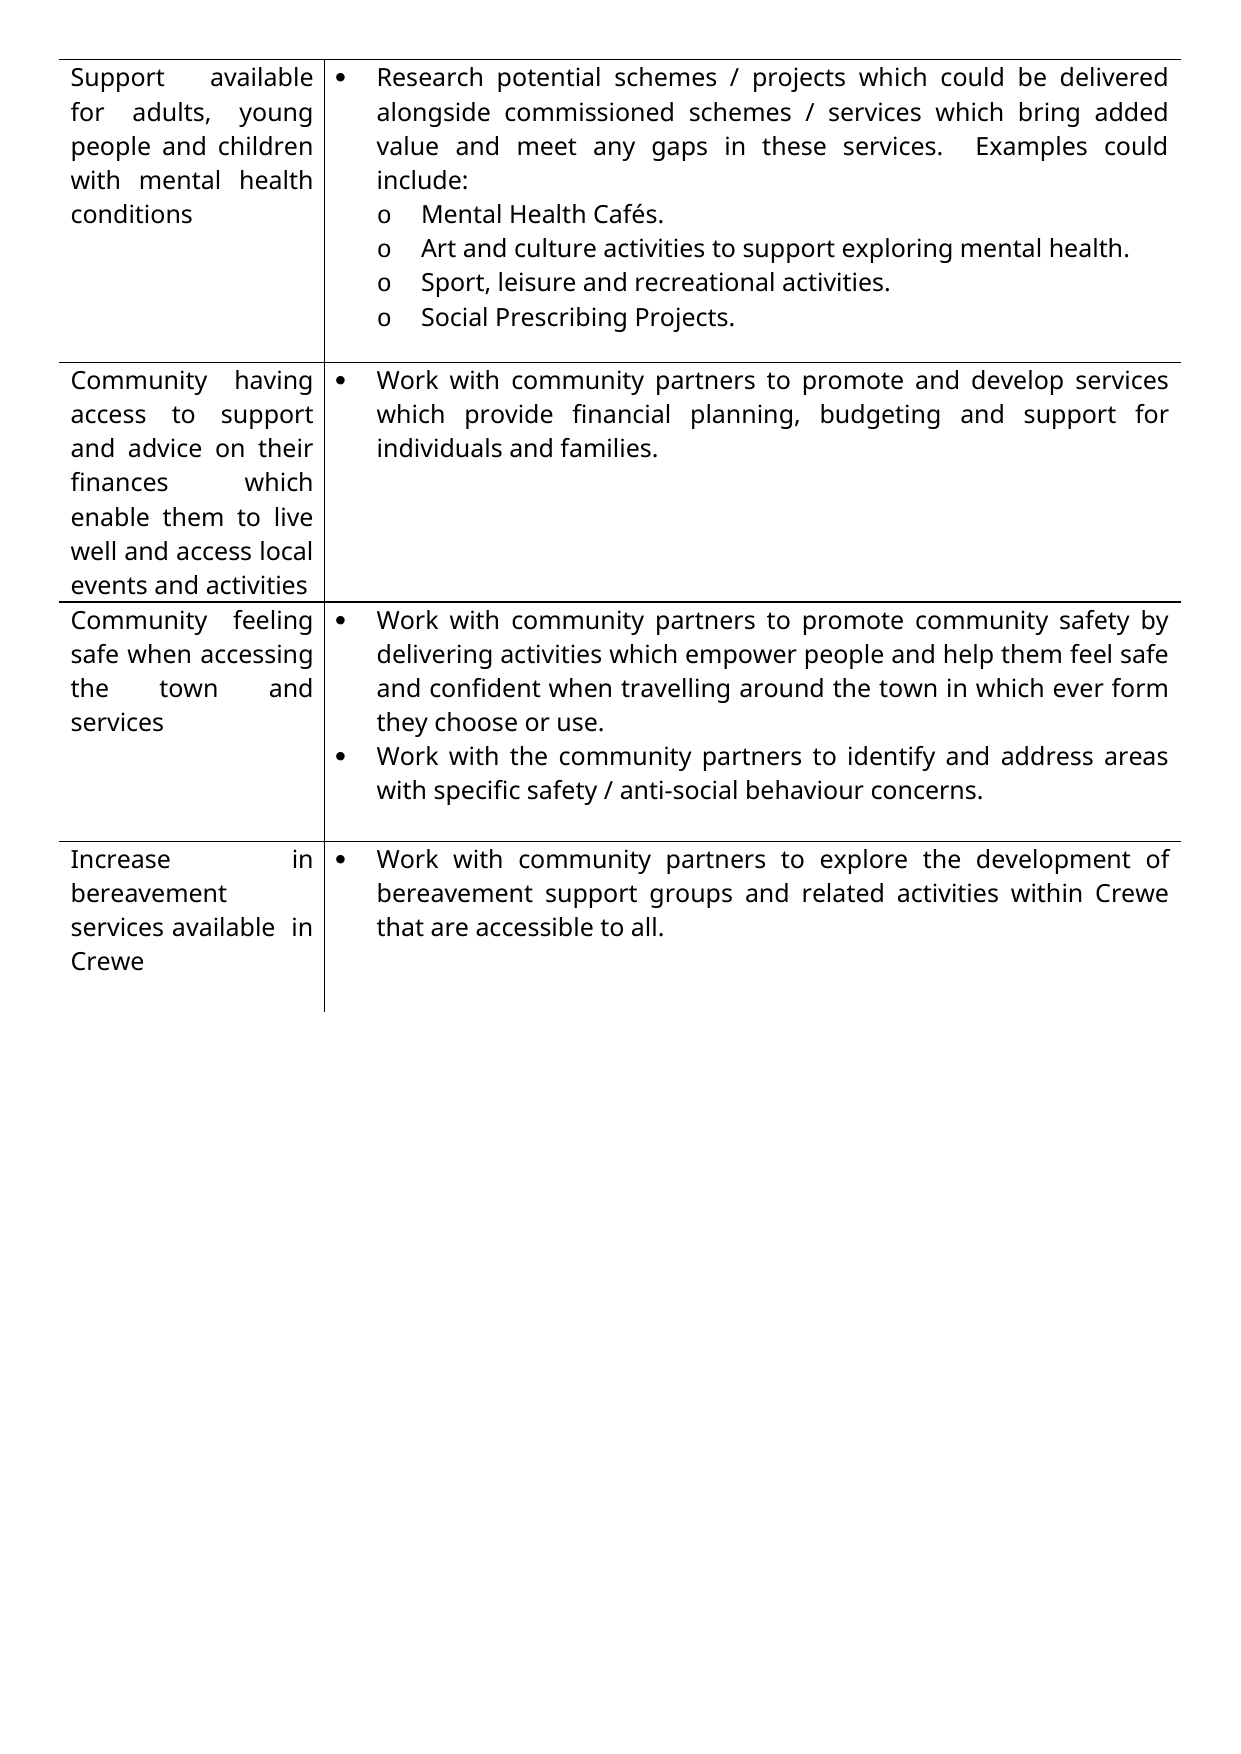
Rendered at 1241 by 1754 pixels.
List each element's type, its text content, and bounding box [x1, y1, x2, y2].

table_cell Increase in bereavement services available in Crewe [59, 842, 324, 1012]
table_cell Work with community partners to promote and develop services which provide financial planning, budgeting and support for individuals and families. [325, 363, 1181, 601]
table_cell Community having access to support and advice on their finances which enable them to live well and access local events and activities [59, 363, 324, 601]
table_cell Community feeling safe when accessing the town and services [59, 603, 324, 841]
table_cell Work with community partners to explore the development of bereavement support groups and related activities within Crewe that are accessible to all. [325, 842, 1181, 1012]
table_cell Research potential schemes / projects which could be delivered alongside commissioned schemes / services which bring added value and meet any gaps in these services. Examples could include: Mental Health Cafés. Art and culture activities to support exploring mental health. Sport, leisure and recreational activities. Social Prescribing Projects. [325, 60, 1181, 362]
table_cell Support available for adults, young people and children with mental health conditions [59, 60, 324, 362]
table_cell Work with community partners to promote community safety by delivering activities which empower people and help them feel safe and confident when travelling around the town in which ever form they choose or use. Work with the community partners to identify and address areas with specific safety / anti-social behaviour concerns. [325, 603, 1181, 841]
